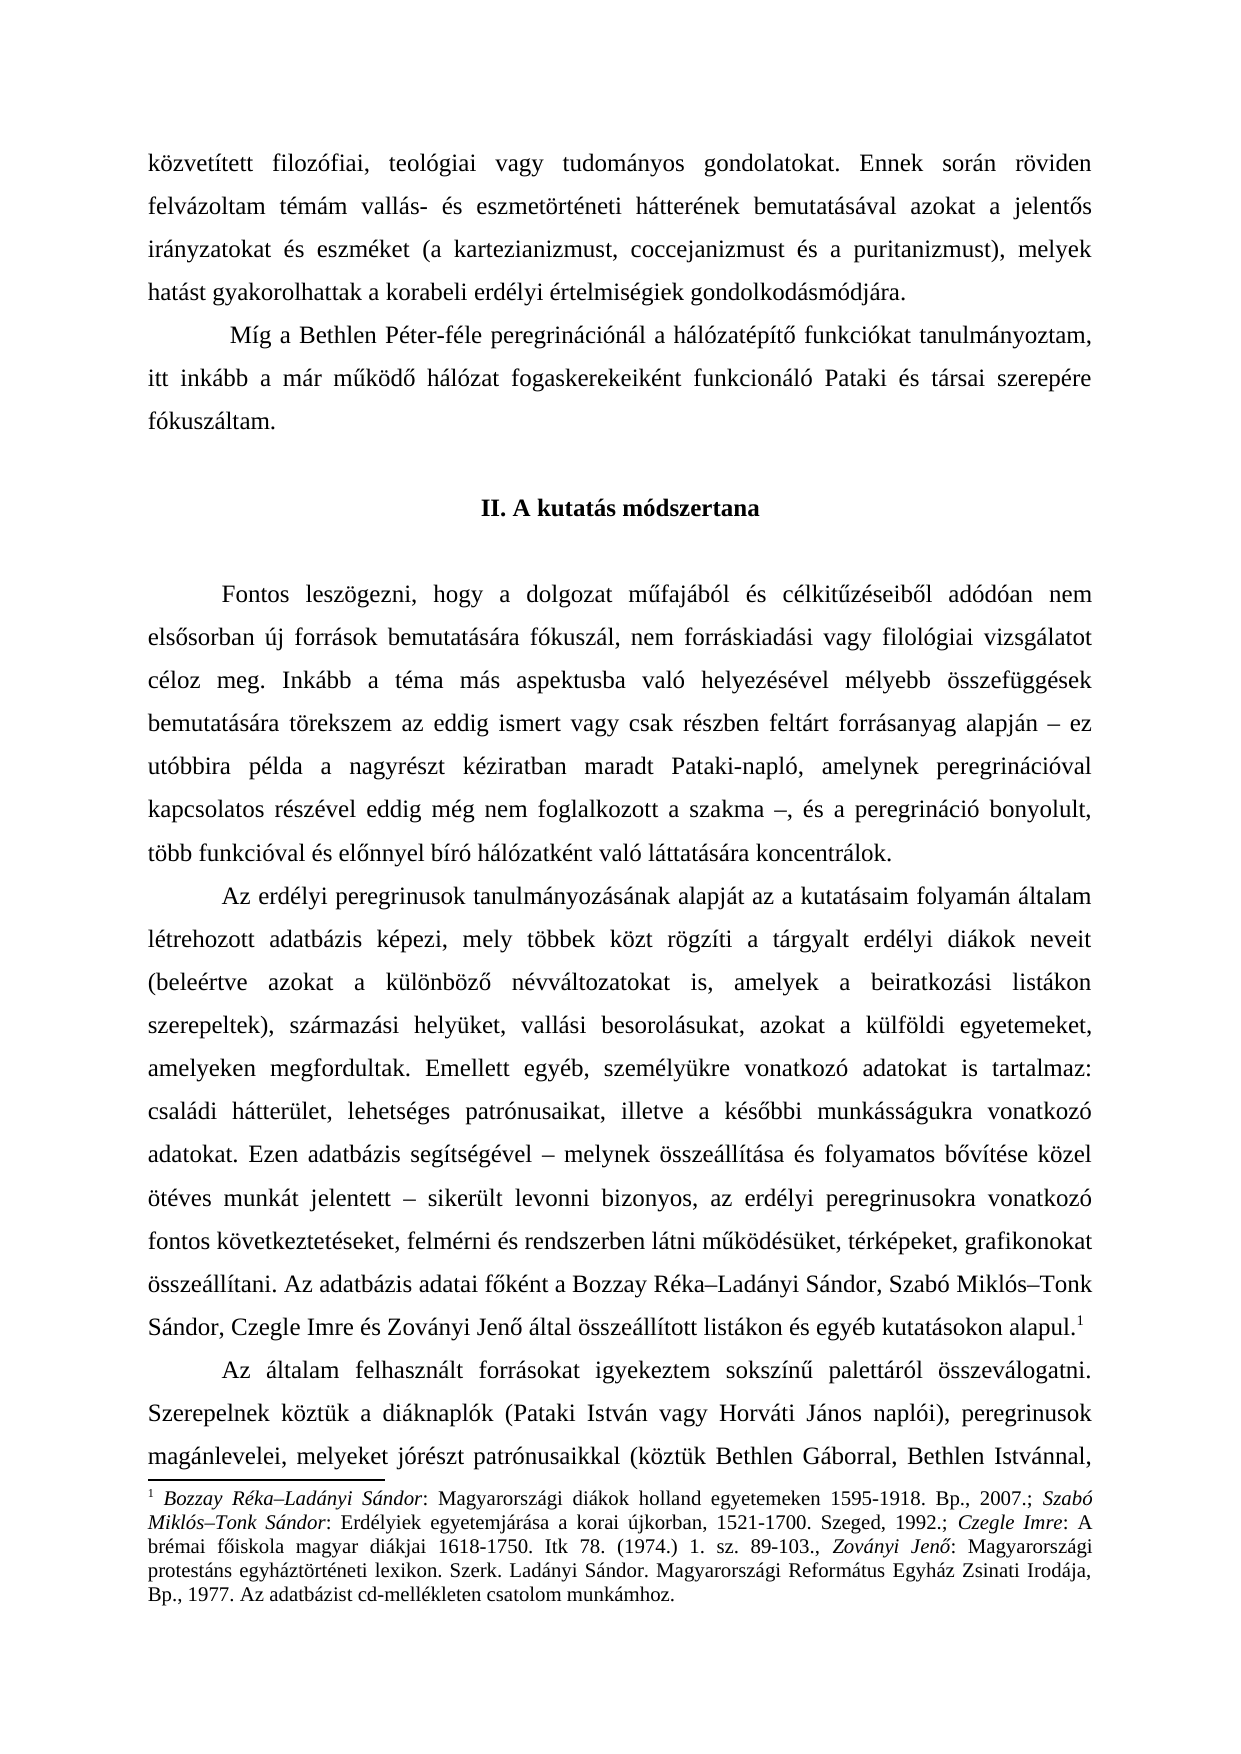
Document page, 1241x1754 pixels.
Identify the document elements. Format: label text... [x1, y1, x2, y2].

text Fontos leszögezni, hogy a dolgozat műfajából és célkitűzéseiből adódóan nem elsősorban új források bemutatására fókuszál, nem forráskiadási vagy filológiai vizsgálatot céloz meg. Inkább a téma más aspektusba való helyezésével mélyebb összefüggések bemutatására törekszem az eddig ismert vagy csak részben feltárt forrásanyag alapján – ez utóbbira példa a nagyrészt kéziratban maradt Pataki-napló, amelynek peregrinációval kapcsolatos részével eddig még nem foglalkozott a szakma –, és a peregrináció bonyolult, több funkcióval és előnnyel bíró hálózatként való láttatására koncentrálok. [148, 579, 1093, 866]
text II. A kutatás módszertana [148, 493, 1093, 521]
text Az erdélyi peregrinusok tanulmányozásának alapját az a kutatásaim folyamán általam létrehozott adatbázis képezi, mely többek közt rögzíti a tárgyalt erdélyi diákok neveit (beleértve azokat a különböző névváltozatokat is, amelyek a beiratkozási listákon szerepeltek), származási helyüket, vallási besorolásukat, azokat a külföldi egyetemeket, amelyeken megfordultak. Emellett egyéb, személyükre vonatkozó adatokat is tartalmaz: családi hátterület, lehetséges patrónusaikat, illetve a későbbi munkásságukra vonatkozó adatokat. Ezen adatbázis segítségével – melynek összeállítása és folyamatos bővítése közel ötéves munkát jelentett – sikerült levonni bizonyos, az erdélyi peregrinusokra vonatkozó fontos következtetéseket, felmérni és rendszerben látni működésüket, térképeket, grafikonokat összeállítani. Az adatbázis adatai főként a Bozzay Réka–Ladányi Sándor, Szabó Miklós–Tonk Sándor, Czegle Imre és Zoványi Jenő által összeállított listákon és egyéb kutatásokon alapul. [148, 881, 1093, 1341]
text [148, 1355, 1093, 1470]
text Míg a Bethlen Péter-féle peregrinációnál a hálózatépítő funkciókat tanulmányoztam, itt inkább a már működő hálózat fogaskerekeiként funkcionáló Pataki és társai szerepére fókuszáltam. [148, 320, 1093, 435]
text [148, 148, 1093, 306]
